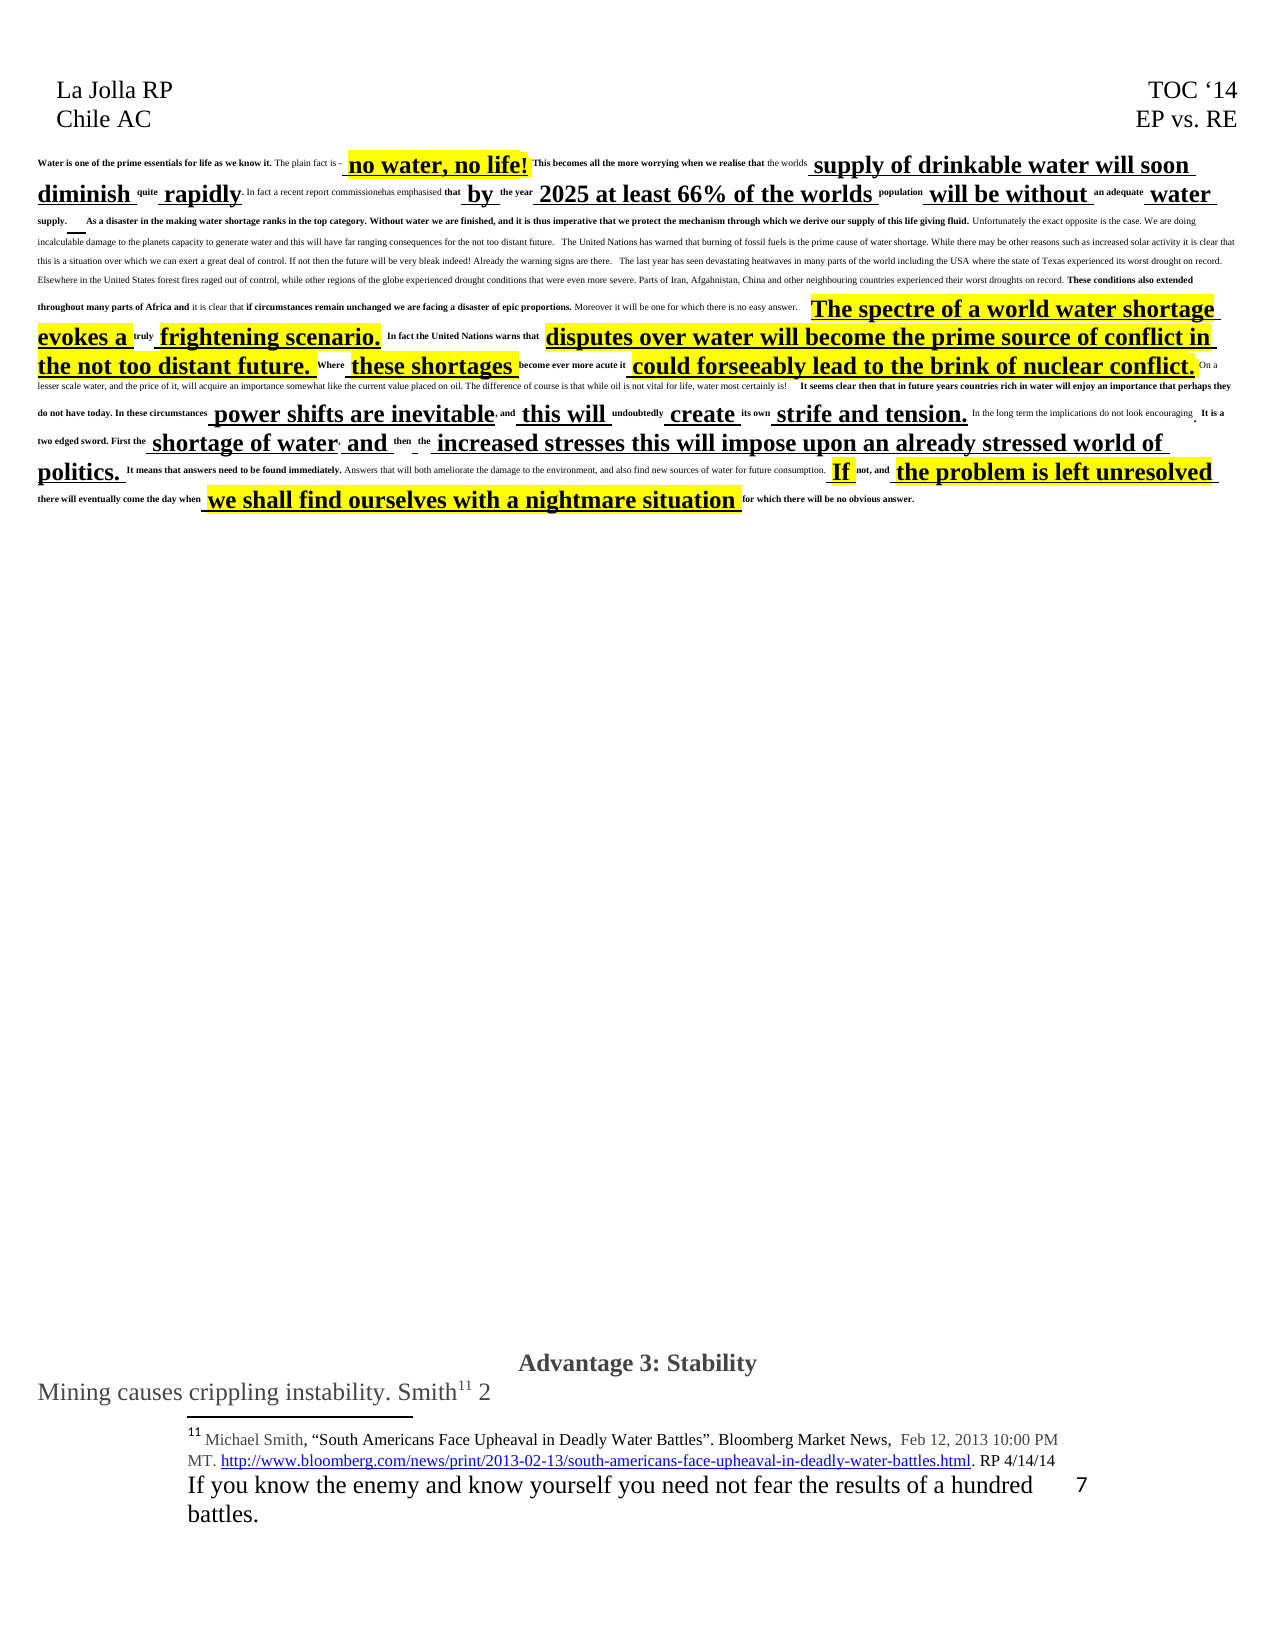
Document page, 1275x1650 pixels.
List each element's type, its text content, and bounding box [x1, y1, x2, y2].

text Mining causes crippling instability. Smith 2 [37, 1377, 1237, 1405]
text Water is one of the prime essentials for life as we know it. The plain fact is - no water, no life! This becomes all the more worrying when we realise that the worlds supply of drinkable water will soon diminish quite rapidly. In fact a recent report commissionehas emphasised that by the year 2025 at least 66% of the worlds population will be without an adequate water supply. As a disaster in the making water shortage ranks in the top category. Without water we are finished, and it is thus imperative that we protect the mechanism through which we derive our supply of this life giving fluid. Unfortunately the exact opposite is the case. We are doing incalculable damage to the planets capacity to generate water and this will have far ranging consequences for the not too distant future. The United Nations has warned that burning of fossil fuels is the prime cause of water shortage. While there may be other reasons such as increased solar activity it is clear that this is a situation over which we can exert a great deal of control. If not then the future will be very bleak indeed! Already the warning signs are there. The last year has seen devastating heatwaves in many parts of the world including the USA where the state of Texas experienced its worst drought on record. Elsewhere in the United States forest fires raged out of control, while other regions of the globe experienced drought conditions that were even more severe. Parts of Iran, Afgahnistan, China and other neighbouring countries experienced their worst droughts on record. These conditions also extended throughout many parts of Africa and it is clear that if circumstances remain unchanged we are facing a disaster of epic proportions. Moreover it will be one for which there is no easy answer. The spectre of a world water shortage evokes a truly frightening scenario. In fact the United Nations warns that disputes over water will become the prime source of conflict in the not too distant future. Where these shortages become ever more acute it could forseeably lead to the brink of nuclear conflict. On a lesser scale water, and the price of it, will acquire an importance somewhat like the current value placed on oil. The difference of course is that while oil is not vital for life, water most certainly is! It seems clear then that in future years countries rich in water will enjoy an importance that perhaps they do not have today. In these circumstances power shifts are inevitable, and this will undoubtedly create its own strife and tension. In the long term the implications do not look encouraging. It is a two edged sword. First the shortage of water, and then the increased stresses this will impose upon an already stressed world of politics. It means that answers need to be found immediately. Answers that will both ameliorate the damage to the environment, and also find new sources of water for future consumption. If not, and the problem is left unresolved there will eventually come the day when we shall find ourselves with a nightmare situation for which there will be no obvious answer. [37, 150, 1237, 514]
subtitle Advantage 3: Stability [187, 1348, 1087, 1377]
